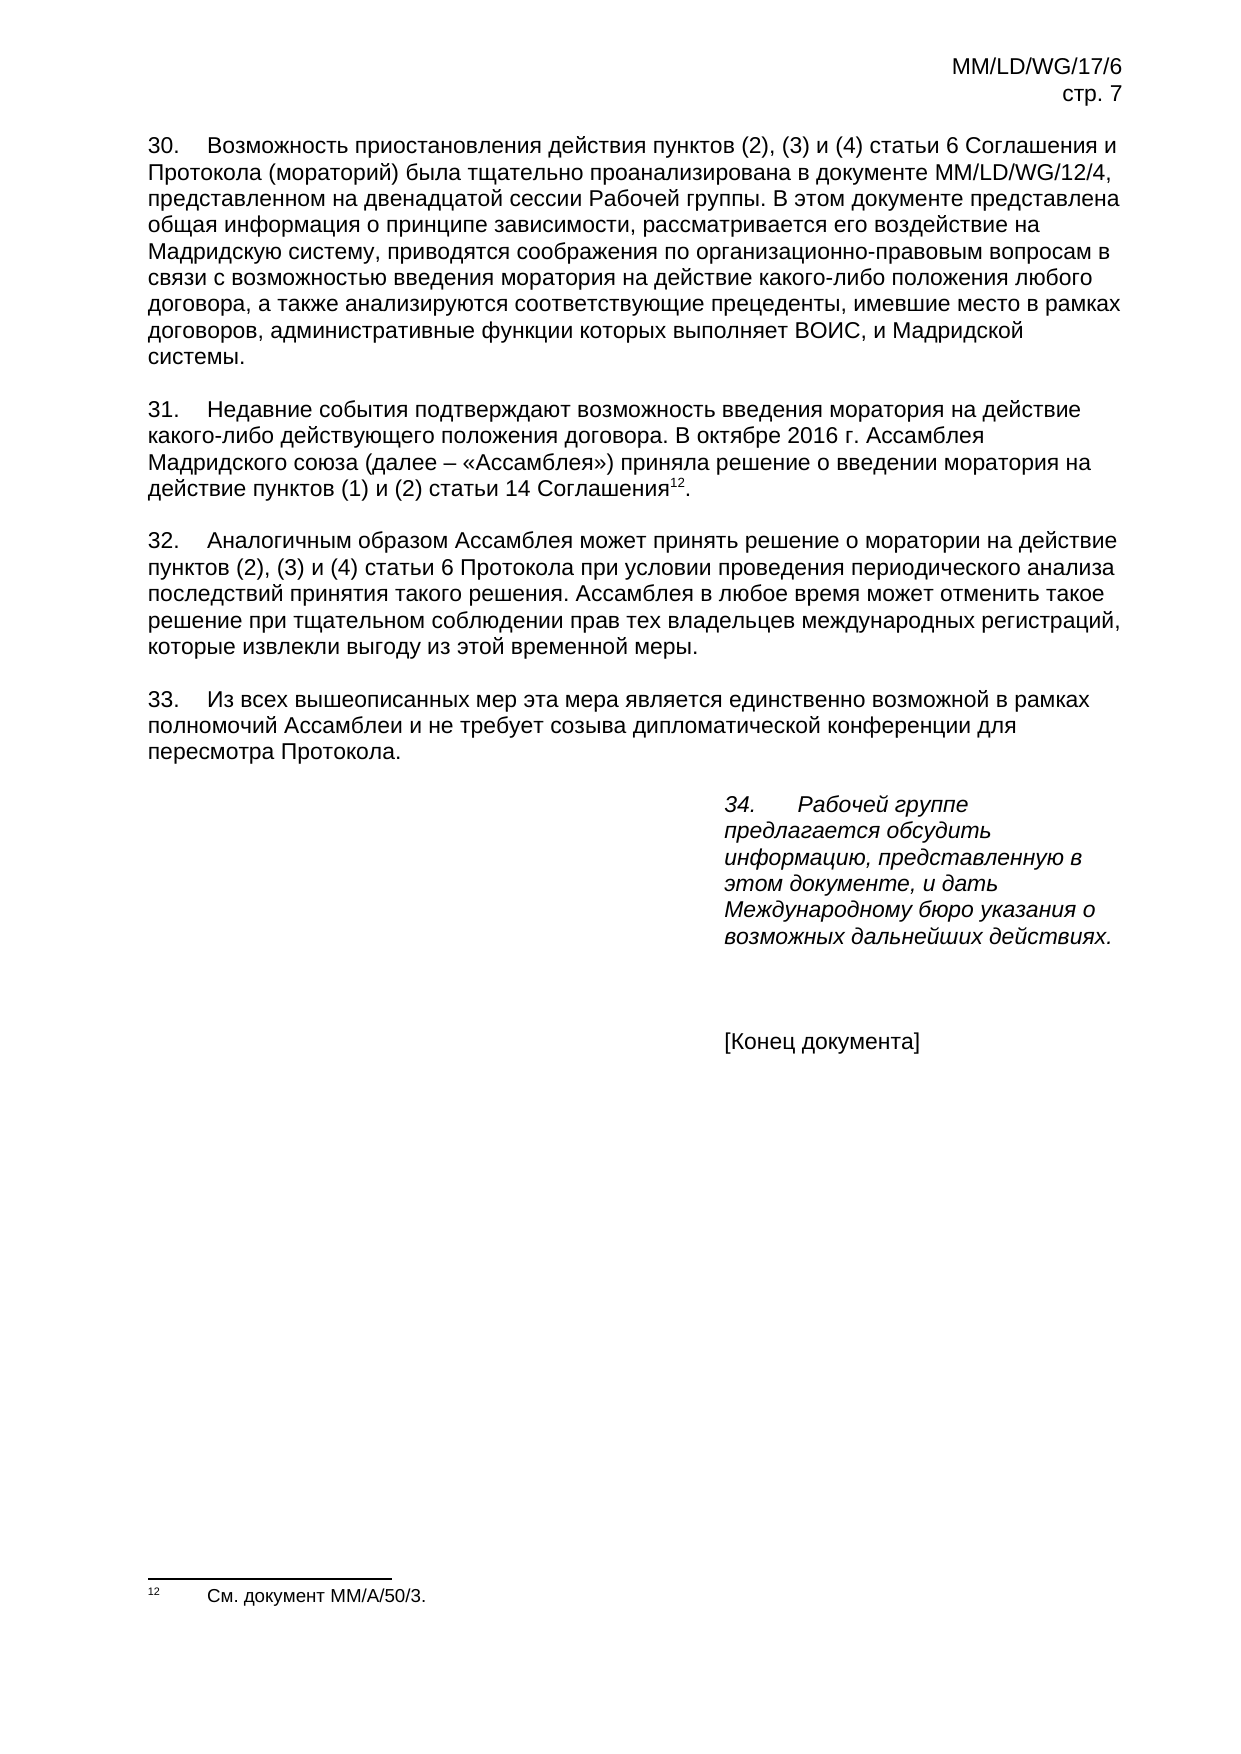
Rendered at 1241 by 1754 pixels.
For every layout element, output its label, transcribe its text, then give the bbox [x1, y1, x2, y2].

list Недавние события подтверждают возможность введения моратория на действие какого-либо действующего положения договора. В октябре 2016 г. Ассамблея Мадридского союза (далее – «Ассамблея») приняла решение о введении моратория на действие пунктов (1) и (2) статьи 14 Соглашения. [148, 396, 1122, 501]
text [Конец документа] [724, 1028, 1122, 1054]
list Аналогичным образом Ассамблея может принять решение о моратории на действие пунктов (2), (3) и (4) статьи 6 Протокола при условии проведения периодического анализа последствий принятия такого решения. Ассамблея в любое время может отменить такое решение при тщательном соблюдении прав тех владельцев международных регистраций, которые извлекли выгоду из этой временной меры. [148, 527, 1122, 659]
list Из всех вышеописанных мер эта мера является единственно возможной в рамках полномочий Ассамблеи и не требует созыва дипломатической конференции для пересмотра Протокола. [148, 686, 1122, 765]
list Рабочей группе предлагается обсудить информацию, представленную в этом документе, и дать Международному бюро указания о возможных дальнейших действиях. [724, 791, 1122, 949]
list Возможность приостановления действия пунктов (2), (3) и (4) статьи 6 Соглашения и Протокола (мораторий) была тщательно проанализирована в документе MM/LD/WG/12/4, представленном на двенадцатой сессии Рабочей группы. В этом документе представлена общая информация о принципе зависимости, рассматривается его воздействие на Мадридскую систему, приводятся соображения по организационно-правовым вопросам в связи с возможностью введения моратория на действие какого-либо положения любого договора, а также анализируются соответствующие прецеденты, имевшие место в рамках договоров, административные функции которых выполняет ВОИС, и Мадридской системы. [148, 132, 1122, 369]
